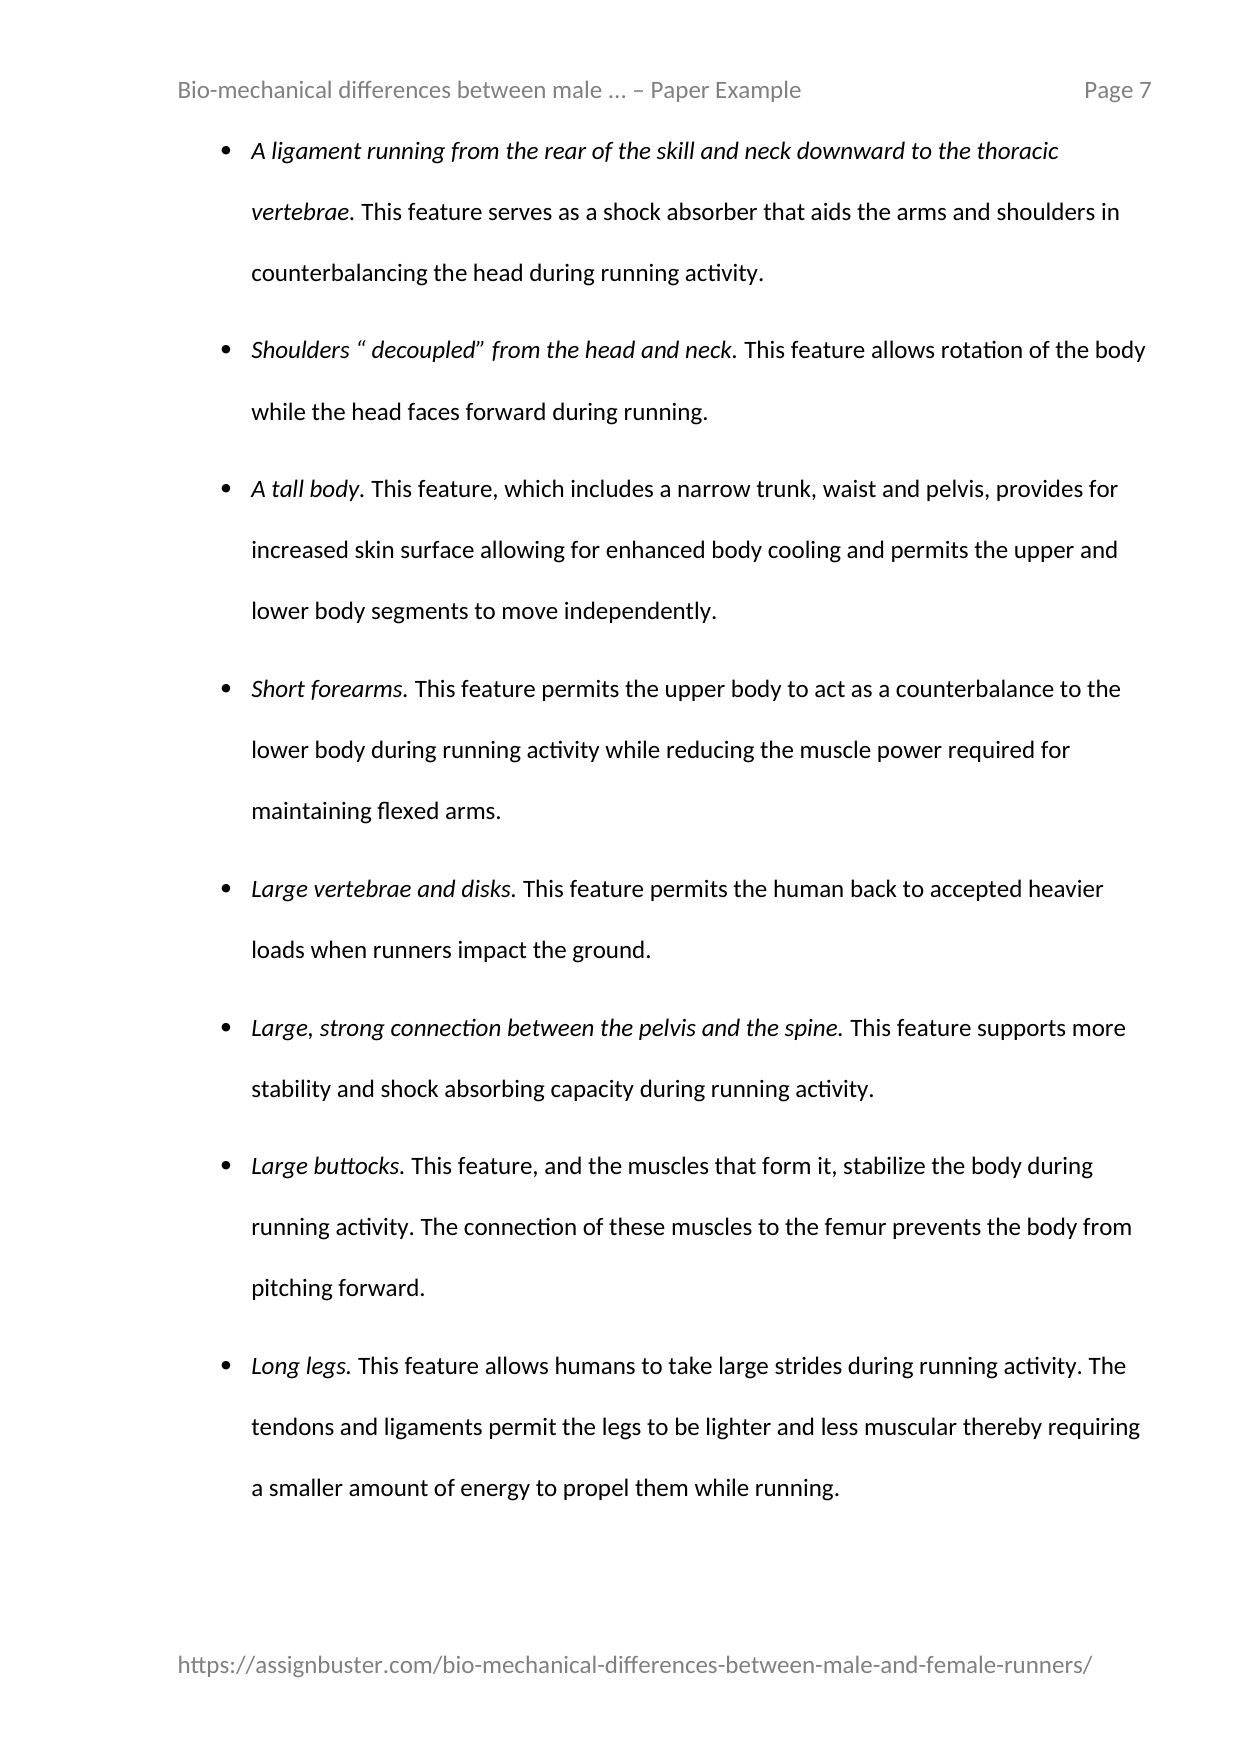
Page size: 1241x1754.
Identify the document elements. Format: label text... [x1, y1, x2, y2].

list Long legs. This feature allows humans to take large strides during running activity. The tendons and ligaments permit the legs to be lighter and less muscular thereby requiring a smaller amount of energy to propel them while running. [222, 1350, 1152, 1503]
list Short forearms. This feature permits the upper body to act as a counterbalance to the lower body during running activity while reducing the muscle power required for maintaining flexed arms. [222, 673, 1152, 826]
list A ligament running from the rear of the skill and neck downward to the thoracic vertebrae. This feature serves as a shock absorber that aids the arms and shoulders in counterbalancing the head during running activity. [222, 135, 1152, 287]
list Large vertebrae and disks. This feature permits the human back to accepted heavier loads when runners impact the ground. [222, 873, 1152, 964]
list Shoulders “ decoupled” from the head and neck. This feature allows rotation of the body while the head faces forward during running. [222, 334, 1152, 426]
list Large buttocks. This feature, and the muscles that form it, stabilize the body during running activity. The connection of these muscles to the femur prevents the body from pitching forward. [222, 1150, 1152, 1303]
list A tall body. This feature, which includes a narrow trunk, waist and pelvis, provides for increased skin surface allowing for enhanced body cooling and permits the upper and lower body segments to move independently. [222, 473, 1152, 626]
list Large, strong connection between the pelvis and the spine. This feature supports more stability and shock absorbing capacity during running activity. [222, 1012, 1152, 1103]
